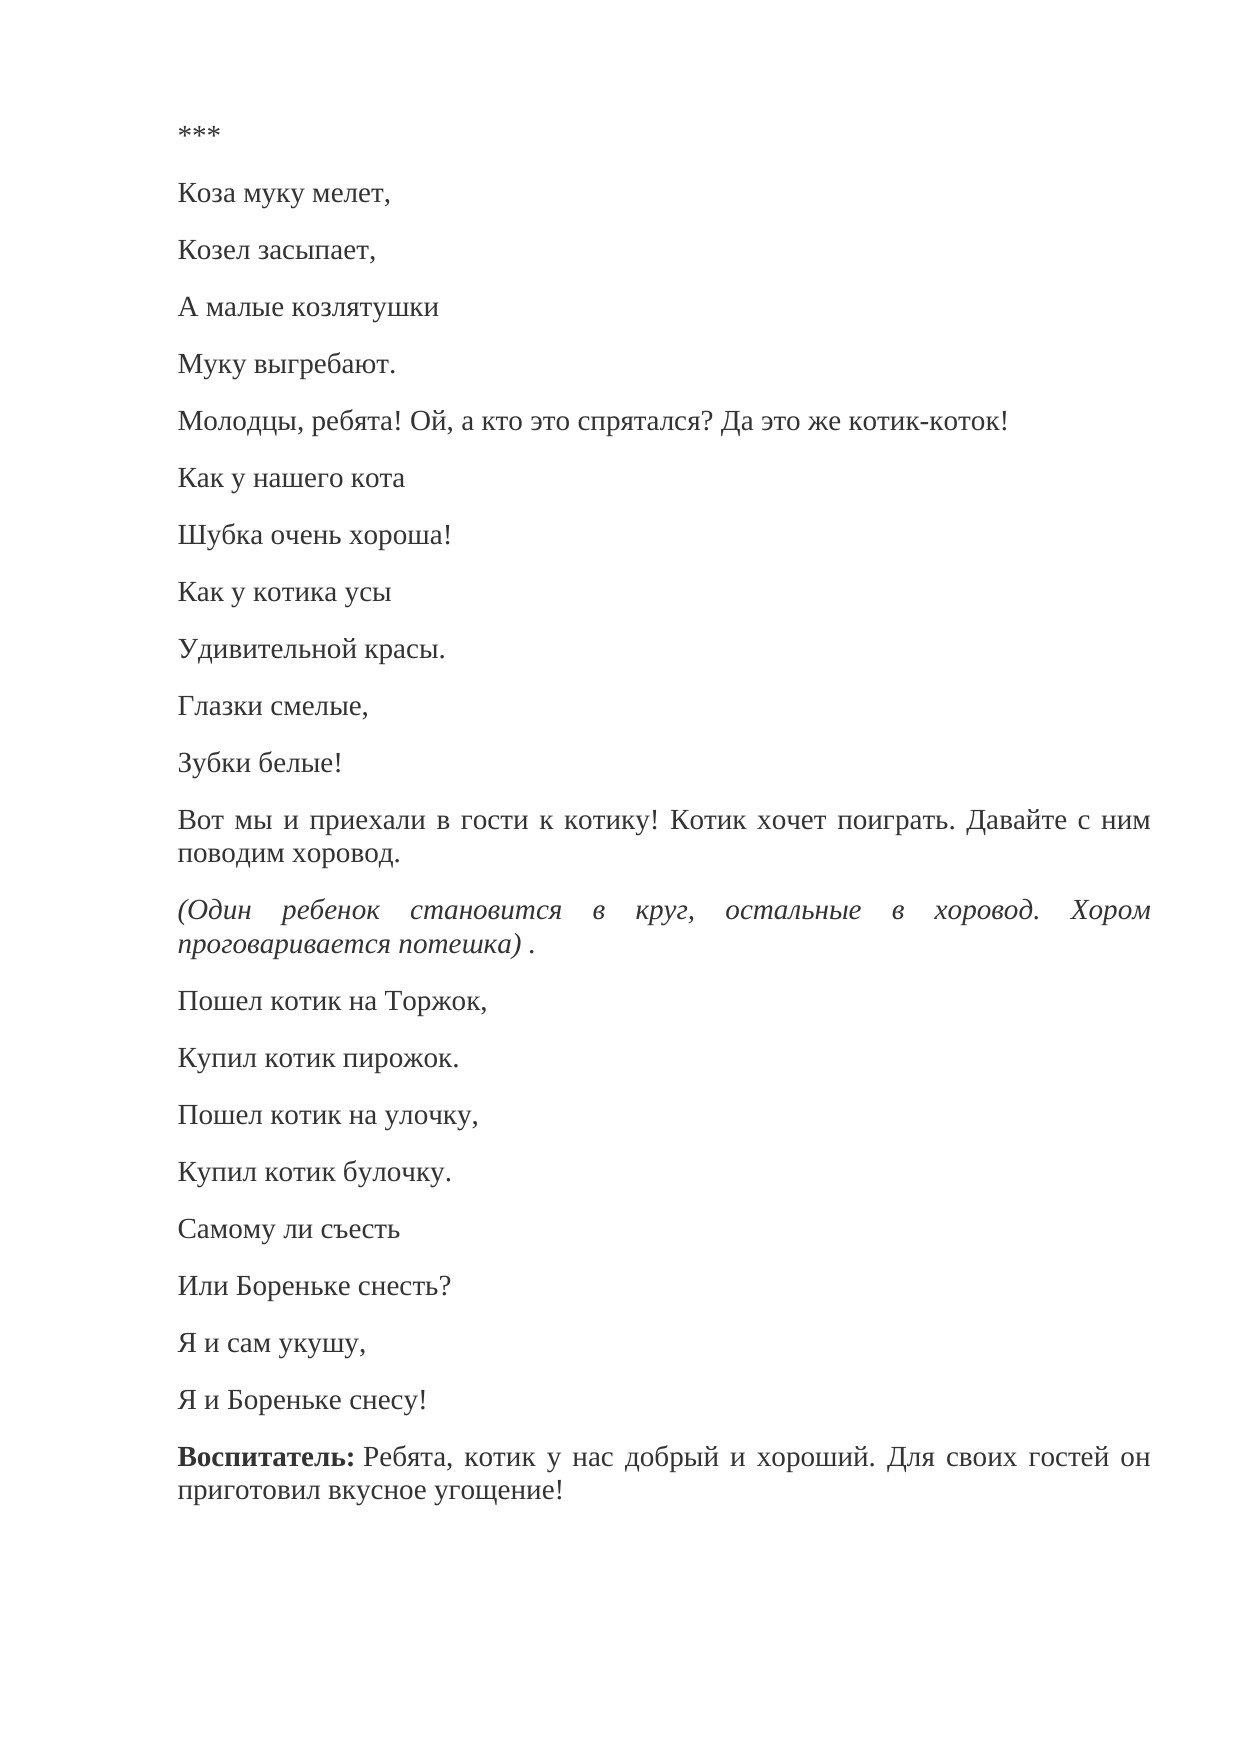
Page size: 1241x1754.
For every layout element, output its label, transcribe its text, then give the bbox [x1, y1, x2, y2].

text Вот мы и приехали в гости к котику! Котик хочет поиграть. Давайте с ним поводим хоровод. [177, 802, 1152, 869]
text Коза муку мелет, [177, 175, 1152, 209]
text Муку выгребают. [177, 346, 1152, 379]
text Или Бореньке снесть? [177, 1268, 1152, 1301]
text Купил котик пирожок. [177, 1040, 1152, 1073]
text Пошел котик на улочку, [177, 1097, 1152, 1130]
text Шубка очень хороша! [177, 517, 1152, 551]
text Воспитатель: Ребята, котик у нас добрый и хороший. Для своих гостей он приготовил вкусное угощение! [177, 1439, 1152, 1506]
text (Один ребенок становится в круг, остальные в хоровод. Хором проговаривается потешка) . [177, 892, 1152, 959]
text Купил котик булочку. [177, 1154, 1152, 1187]
text Глазки смелые, [177, 688, 1152, 721]
text Зубки белые! [177, 745, 1152, 778]
text Как у котика усы [177, 574, 1152, 607]
text *** [177, 118, 1152, 152]
text А малые козлятушки [177, 289, 1152, 323]
text Самому ли съесть [177, 1211, 1152, 1244]
text Как у нашего кота [177, 460, 1152, 493]
text Козел засыпает, [177, 232, 1152, 266]
text Я и сам укушу, [177, 1325, 1152, 1358]
text Я и Бореньке снесу! [177, 1382, 1152, 1415]
text Молодцы, ребята! Ой, а кто это спрятался? Да это же котик-коток! [177, 403, 1152, 437]
text Пошел котик на Торжок, [177, 983, 1152, 1016]
text Удивительной красы. [177, 631, 1152, 664]
